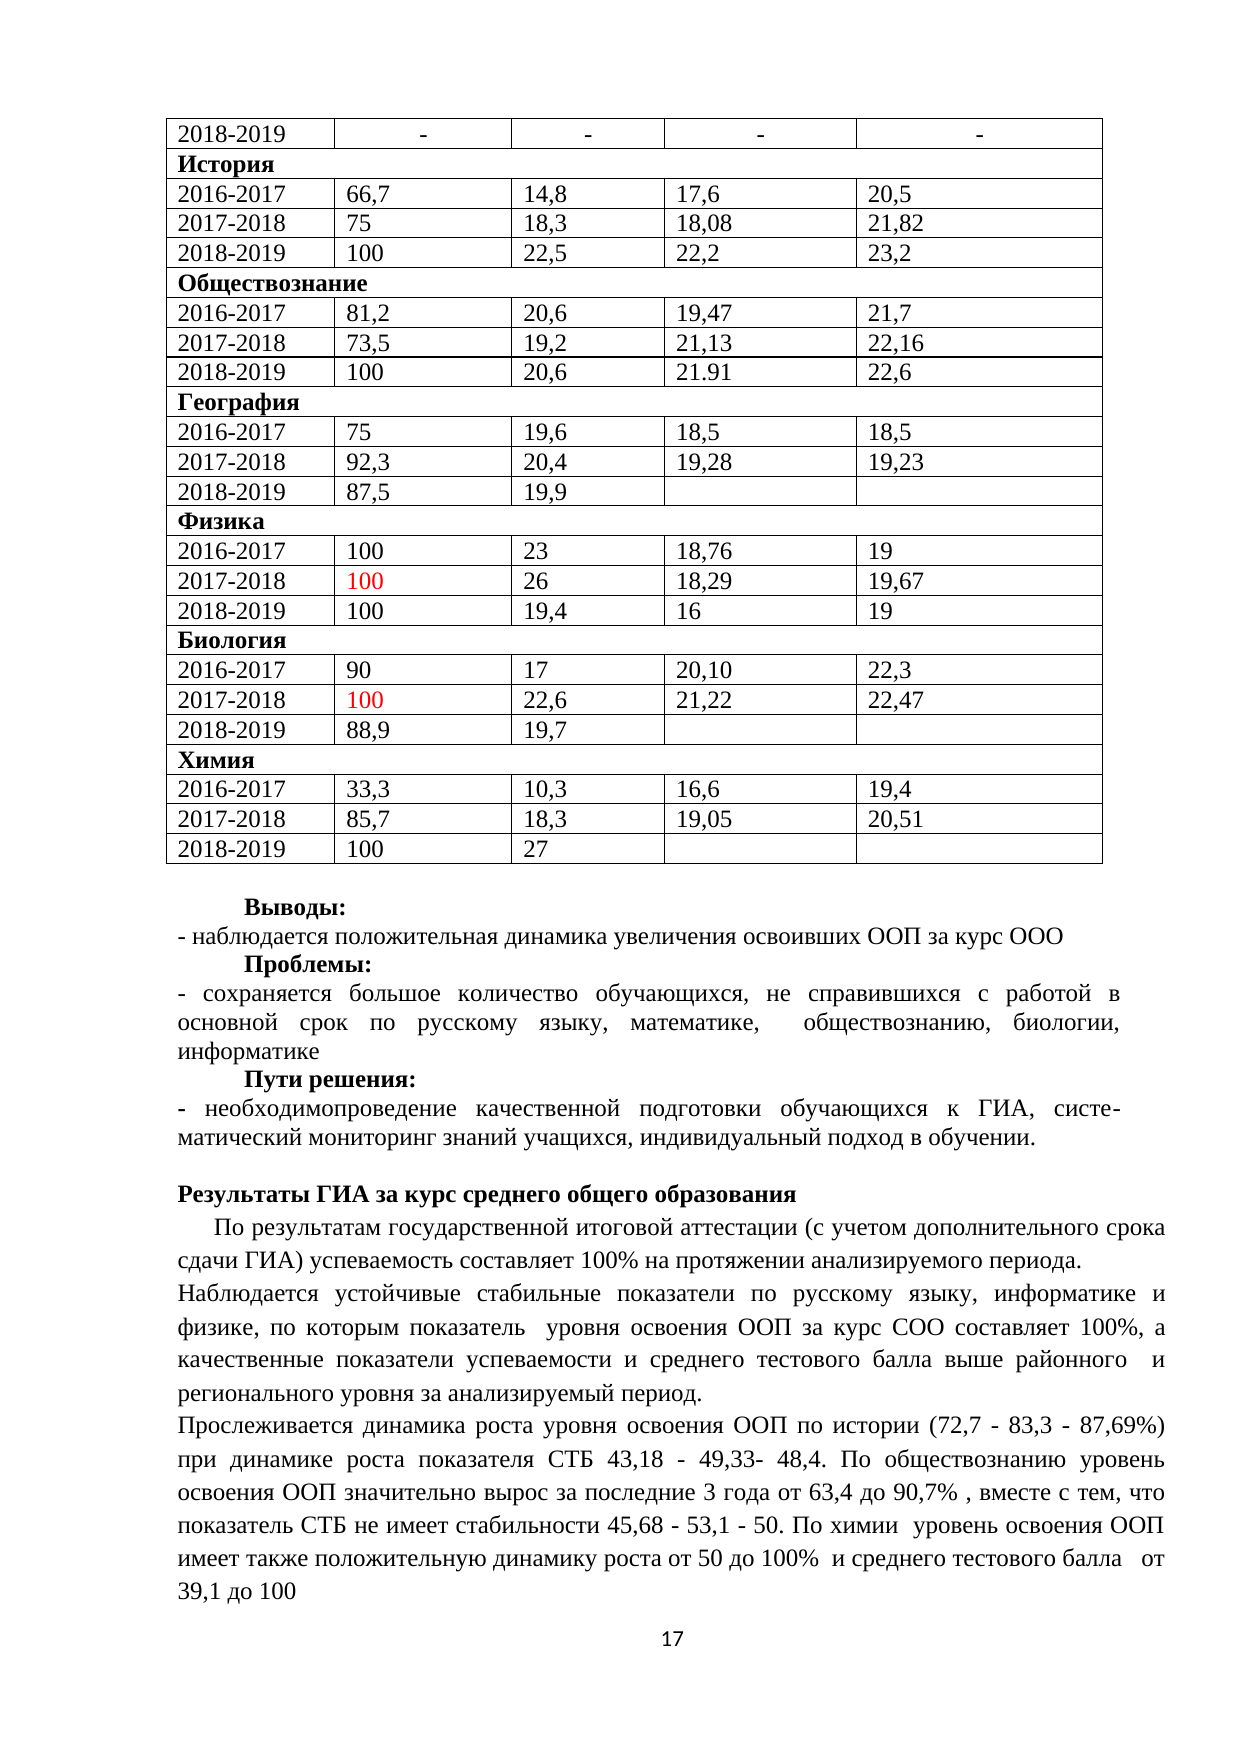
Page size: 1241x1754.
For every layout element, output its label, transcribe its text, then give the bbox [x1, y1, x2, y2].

text Прослеживается динамика роста уровня освоения ООП по истории (72,7 - 83,3 - 87,69%) при динамике роста показателя СТБ 43,18 - 49,33- 48,4. По обществознанию уровень освоения ООП значительно вырос за последние 3 года от 63,4 до 90,7% , вместе с тем, что показатель СТБ не имеет стабильности 45,68 - 53,1 - 50. По химии уровень освоения ООП имеет также положительную динамику роста от 50 до 100% и среднего тестового балла от 39,1 до 100 [177, 1411, 1167, 1604]
table_cell 100 [335, 536, 511, 565]
table_cell 2018-2019 [167, 358, 334, 386]
table_cell Биология [167, 626, 1102, 654]
table_cell 19,28 [665, 447, 856, 476]
table_cell [857, 477, 1102, 505]
table_cell 20,5 [857, 179, 1102, 207]
table_cell 19,6 [512, 417, 664, 446]
table_cell 19 [857, 536, 1102, 565]
table_cell 21,13 [665, 328, 856, 356]
table_cell 21,22 [665, 685, 856, 714]
table_cell Химия [167, 745, 1102, 773]
table_cell 88,9 [335, 715, 511, 744]
table_cell 2017-2018 [167, 328, 334, 356]
table_cell 87,5 [335, 477, 511, 505]
table_cell 21,7 [857, 298, 1102, 327]
text - наблюдается положительная динамика увеличения освоивших ООП за курс ООО [177, 921, 1167, 949]
table_cell 20,6 [512, 298, 664, 327]
text Результаты ГИА за курс среднего общего образования [177, 1179, 1167, 1208]
table_cell [665, 477, 856, 505]
table_cell Обществознание [167, 268, 1102, 297]
table_cell 100 [335, 596, 511, 624]
table_cell 20,10 [665, 655, 856, 684]
text По результатам государственной итоговой аттестации (с учетом дополнительного срока сдачи ГИА) успеваемость составляет 100% на протяжении анализируемого периода. [177, 1212, 1167, 1274]
table_cell 22,2 [665, 238, 856, 267]
table_cell 19,7 [512, 715, 664, 744]
table_cell География [167, 387, 1102, 416]
table_cell 85,7 [335, 804, 511, 833]
table_cell 16,6 [665, 775, 856, 803]
table_cell 92,3 [335, 447, 511, 476]
table_cell 14,8 [512, 179, 664, 207]
table_cell [857, 715, 1102, 744]
table_cell 18,76 [665, 536, 856, 565]
table_cell 75 [335, 417, 511, 446]
table_cell 2016-2017 [167, 298, 334, 327]
text Выводы: [177, 892, 1167, 921]
text Наблюдается устойчивые стабильные показатели по русскому языку, информатике и физике, по которым показатель уровня освоения ООП за курс СОО составляет 100%, а качественные показатели успеваемости и среднего тестового балла выше районного и регионального уровня за анализируемый период. [177, 1278, 1167, 1406]
table_cell 18,08 [665, 209, 856, 237]
table_cell 100 [335, 566, 511, 595]
table_cell 22,6 [512, 685, 664, 714]
text Пути решения: [177, 1064, 1121, 1093]
table_cell Физика [167, 506, 1102, 535]
table_cell 18,3 [512, 804, 664, 833]
table_cell 90 [335, 655, 511, 684]
text - необходимопроведение качественной подготовки обучающихся к ГИА, систематический мониторинг знаний учащихся, индивидуальный подход в обучении. [177, 1093, 1121, 1151]
table_cell 19,67 [857, 566, 1102, 595]
table_cell 19,23 [857, 447, 1102, 476]
table_cell 2017-2018 [167, 685, 334, 714]
table_cell 22,3 [857, 655, 1102, 684]
table_cell 2016-2017 [167, 179, 334, 207]
table_cell 20,4 [512, 447, 664, 476]
table_cell - [857, 119, 1102, 148]
table_cell [857, 834, 1102, 863]
table_cell 100 [335, 685, 511, 714]
table_cell 19,2 [512, 328, 664, 356]
table_cell [665, 715, 856, 744]
table_cell 20,51 [857, 804, 1102, 833]
table_cell 81,2 [335, 298, 511, 327]
table_cell 10,3 [512, 775, 664, 803]
table_cell 2016-2017 [167, 655, 334, 684]
table_cell 2017-2018 [167, 209, 334, 237]
table_cell 19,9 [512, 477, 664, 505]
table_cell 2017-2018 [167, 804, 334, 833]
table_cell 21.91 [665, 358, 856, 386]
table_cell 73,5 [335, 328, 511, 356]
table_cell 19,4 [512, 596, 664, 624]
table_cell 19,4 [857, 775, 1102, 803]
table_cell 18,5 [665, 417, 856, 446]
table_cell 100 [335, 834, 511, 863]
table_cell - [335, 119, 511, 148]
table_cell 23,2 [857, 238, 1102, 267]
table_cell 2018-2019 [167, 238, 334, 267]
table_cell 75 [335, 209, 511, 237]
table_cell 18,3 [512, 209, 664, 237]
text - сохраняется большое количество обучающихся, не справившихся с работой в основной срок по русскому языку, математике, обществознанию, биологии, информатике [177, 978, 1121, 1064]
table_cell 2016-2017 [167, 536, 334, 565]
table_cell 18,5 [857, 417, 1102, 446]
table_cell 2018-2019 [167, 715, 334, 744]
table_cell 2017-2018 [167, 566, 334, 595]
table_cell 22,5 [512, 238, 664, 267]
table_cell 66,7 [335, 179, 511, 207]
table_cell 19,47 [665, 298, 856, 327]
table_cell 26 [512, 566, 664, 595]
table_cell История [167, 149, 1102, 178]
table_cell 17,6 [665, 179, 856, 207]
table_cell 17 [512, 655, 664, 684]
table_cell 19,05 [665, 804, 856, 833]
table_cell 2018-2019 [167, 477, 334, 505]
table_cell 100 [335, 358, 511, 386]
table_cell 2016-2017 [167, 775, 334, 803]
table_cell 22,16 [857, 328, 1102, 356]
table_cell 2018-2019 [167, 596, 334, 624]
table_cell 33,3 [335, 775, 511, 803]
table_cell [665, 834, 856, 863]
table_cell - [665, 119, 856, 148]
table_cell 2018-2019 [167, 834, 334, 863]
table_cell 18,29 [665, 566, 856, 595]
table_cell 23 [512, 536, 664, 565]
table_cell 21,82 [857, 209, 1102, 237]
table_cell 19 [857, 596, 1102, 624]
table_cell 2017-2018 [167, 447, 334, 476]
table_cell - [512, 119, 664, 148]
table_cell 100 [335, 238, 511, 267]
text Проблемы: [177, 949, 1121, 978]
table_cell 16 [665, 596, 856, 624]
table_cell 22,6 [857, 358, 1102, 386]
table_cell 27 [512, 834, 664, 863]
table_cell 2016-2017 [167, 417, 334, 446]
table_cell 20,6 [512, 358, 664, 386]
table_cell 2018-2019 [167, 119, 334, 148]
table_cell 22,47 [857, 685, 1102, 714]
